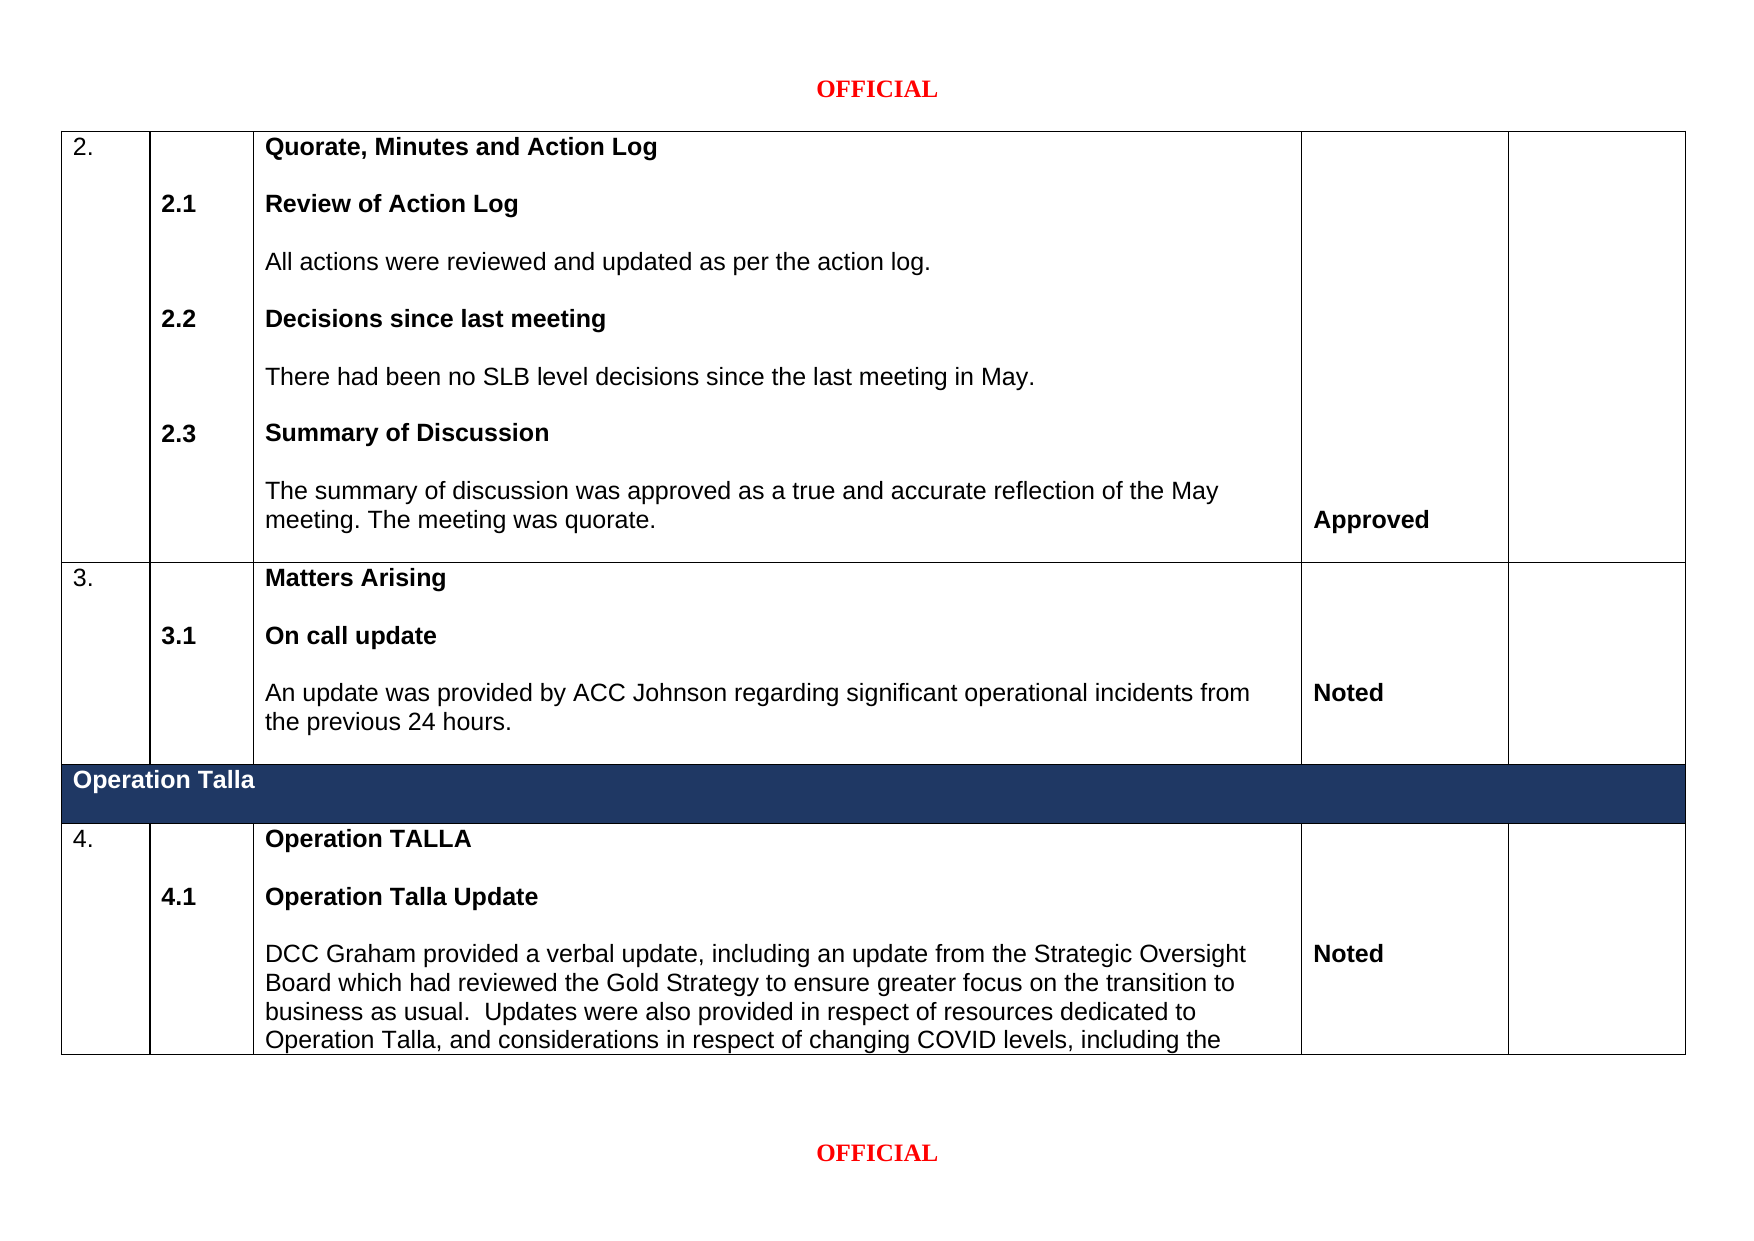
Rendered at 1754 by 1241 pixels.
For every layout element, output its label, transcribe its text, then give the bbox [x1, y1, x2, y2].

table_cell [1509, 824, 1685, 1054]
table_cell Noted [1302, 563, 1508, 764]
table_cell Quorate, Minutes and Action Log Review of Action Log All actions were reviewed and updated as per the action log. Decisions since last meeting There had been no SLB level decisions since the last meeting in May. Summary of Discussion The summary of discussion was approved as a true and accurate reflection of the May meeting. The meeting was quorate. [254, 132, 1301, 562]
table_cell 4. [62, 824, 149, 1054]
table_cell Matters Arising On call update An update was provided by ACC Johnson regarding significant operational incidents from the previous 24 hours. [254, 563, 1301, 764]
table_cell 2. [62, 132, 149, 562]
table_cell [254, 824, 1301, 1054]
table_cell [1509, 563, 1685, 764]
table_cell 4.1 4.2 [151, 824, 253, 1054]
table_cell 3.1 [151, 563, 253, 764]
table_cell Operation Talla [62, 765, 1685, 823]
table_cell 3. [62, 563, 149, 764]
table_cell Approved [1302, 132, 1508, 562]
table_cell Noted Noted [1302, 824, 1508, 1054]
table_cell [1509, 132, 1685, 562]
table_cell 2.1 2.2 2.3 [151, 132, 253, 562]
